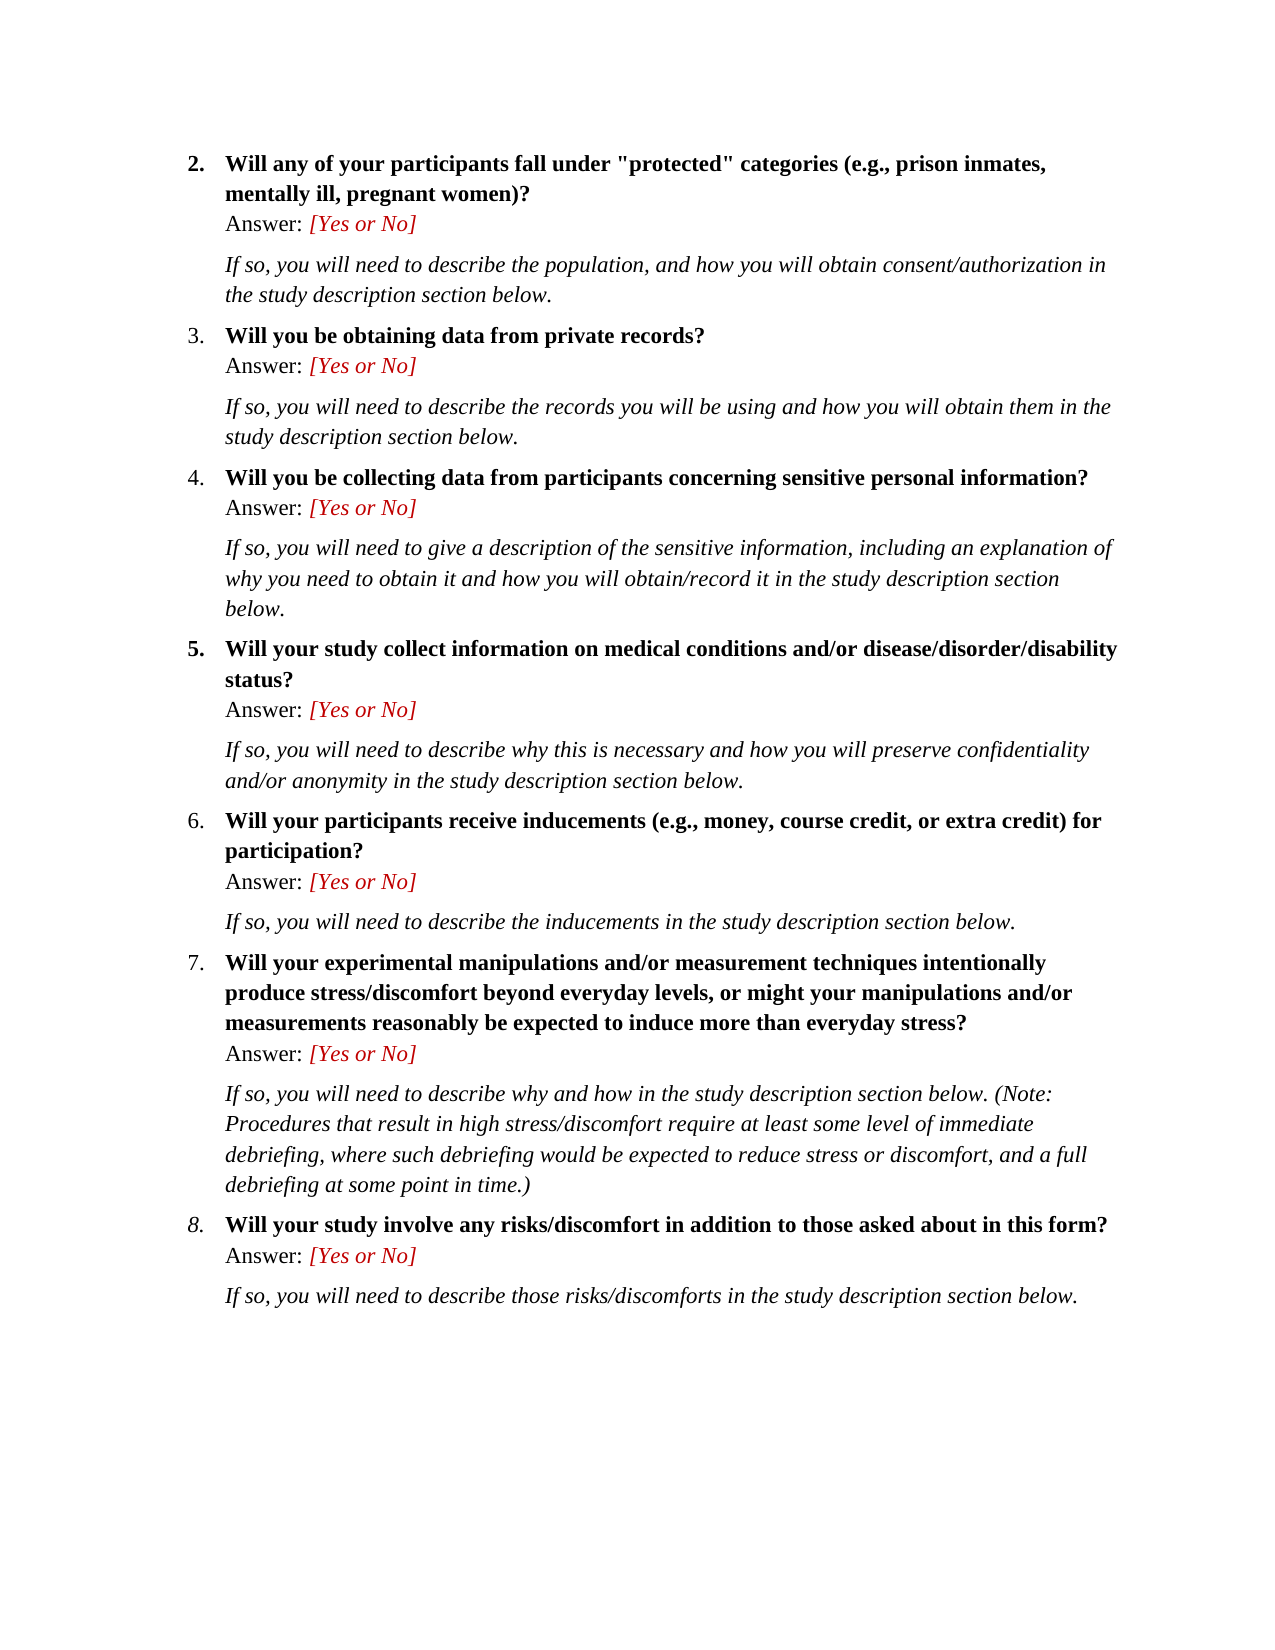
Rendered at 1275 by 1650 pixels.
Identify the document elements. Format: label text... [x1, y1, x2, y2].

text If so, you will need to describe why this is necessary and how you will preserve confidentiality and/or anonymity in the study description section below. [225, 736, 1125, 793]
list Will your study involve any risks/discomfort in addition to those asked about in this form? Answer: [Yes or No] [187, 1211, 1125, 1268]
text If so, you will need to describe the inducements in the study description section below. [225, 908, 1125, 935]
list Will your experimental manipulations and/or measurement techniques intentionally produce stress/discomfort beyond everyday levels, or might your manipulations and/or measurements reasonably be expected to induce more than everyday stress? Answer: [Yes or No] [187, 949, 1125, 1066]
list Will any of your participants fall under "protected" categories (e.g., prison inmates, mentally ill, pregnant women)? Answer: [Yes or No] [187, 150, 1125, 237]
text If so, you will need to describe the population, and how you will obtain consent/authorization in the study description section below. [225, 251, 1125, 308]
list Will you be obtaining data from private records? Answer: [Yes or No] [187, 322, 1125, 378]
list Will you be collecting data from participants concerning sensitive personal information? Answer: [Yes or No] [187, 463, 1125, 520]
text If so, you will need to describe why and how in the study description section below. (Note: Procedures that result in high stress/discomfort require at least some level of immediate debriefing, where such debriefing would be expected to reduce stress or discomfort, and a full debriefing at some point in time.) [225, 1080, 1125, 1197]
text If so, you will need to give a description of the sensitive information, including an explanation of why you need to obtain it and how you will obtain/record it in the study description section below. [225, 534, 1125, 621]
list Will your participants receive inducements (e.g., money, course credit, or extra credit) for participation? Answer: [Yes or No] [187, 807, 1125, 894]
text If so, you will need to describe those risks/discomforts in the study description section below. [225, 1282, 1125, 1309]
text If so, you will need to describe the records you will be using and how you will obtain them in the study description section below. [225, 393, 1125, 449]
list Will your study collect information on medical conditions and/or disease/disorder/disability status? Answer: [Yes or No] [187, 635, 1125, 722]
